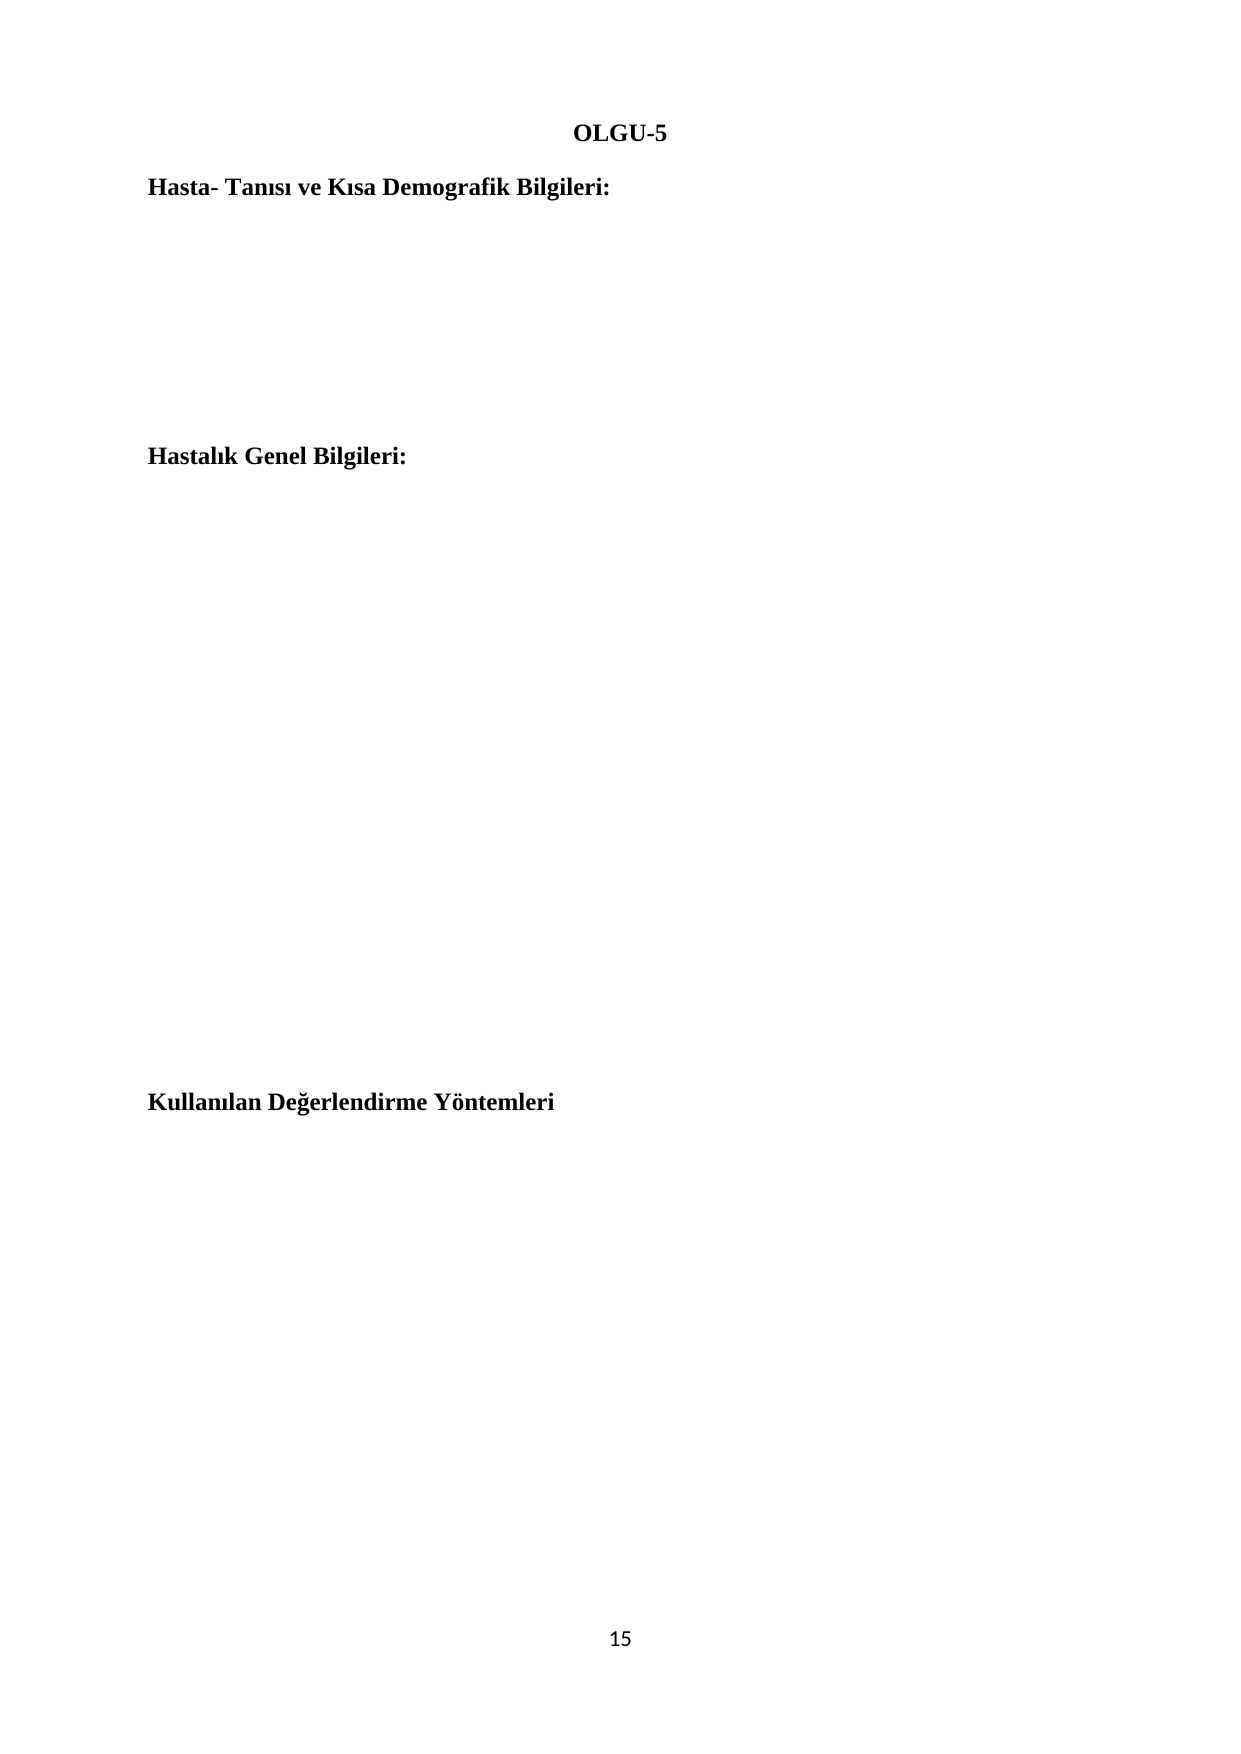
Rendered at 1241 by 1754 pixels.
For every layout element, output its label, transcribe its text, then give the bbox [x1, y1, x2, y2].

text Hasta- Tanısı ve Kısa Demografik Bilgileri: [148, 172, 1093, 201]
text OLGU-5 [148, 118, 1093, 147]
text Kullanılan Değerlendirme Yöntemleri [148, 1087, 1093, 1116]
text Hastalık Genel Bilgileri: [148, 441, 1093, 470]
